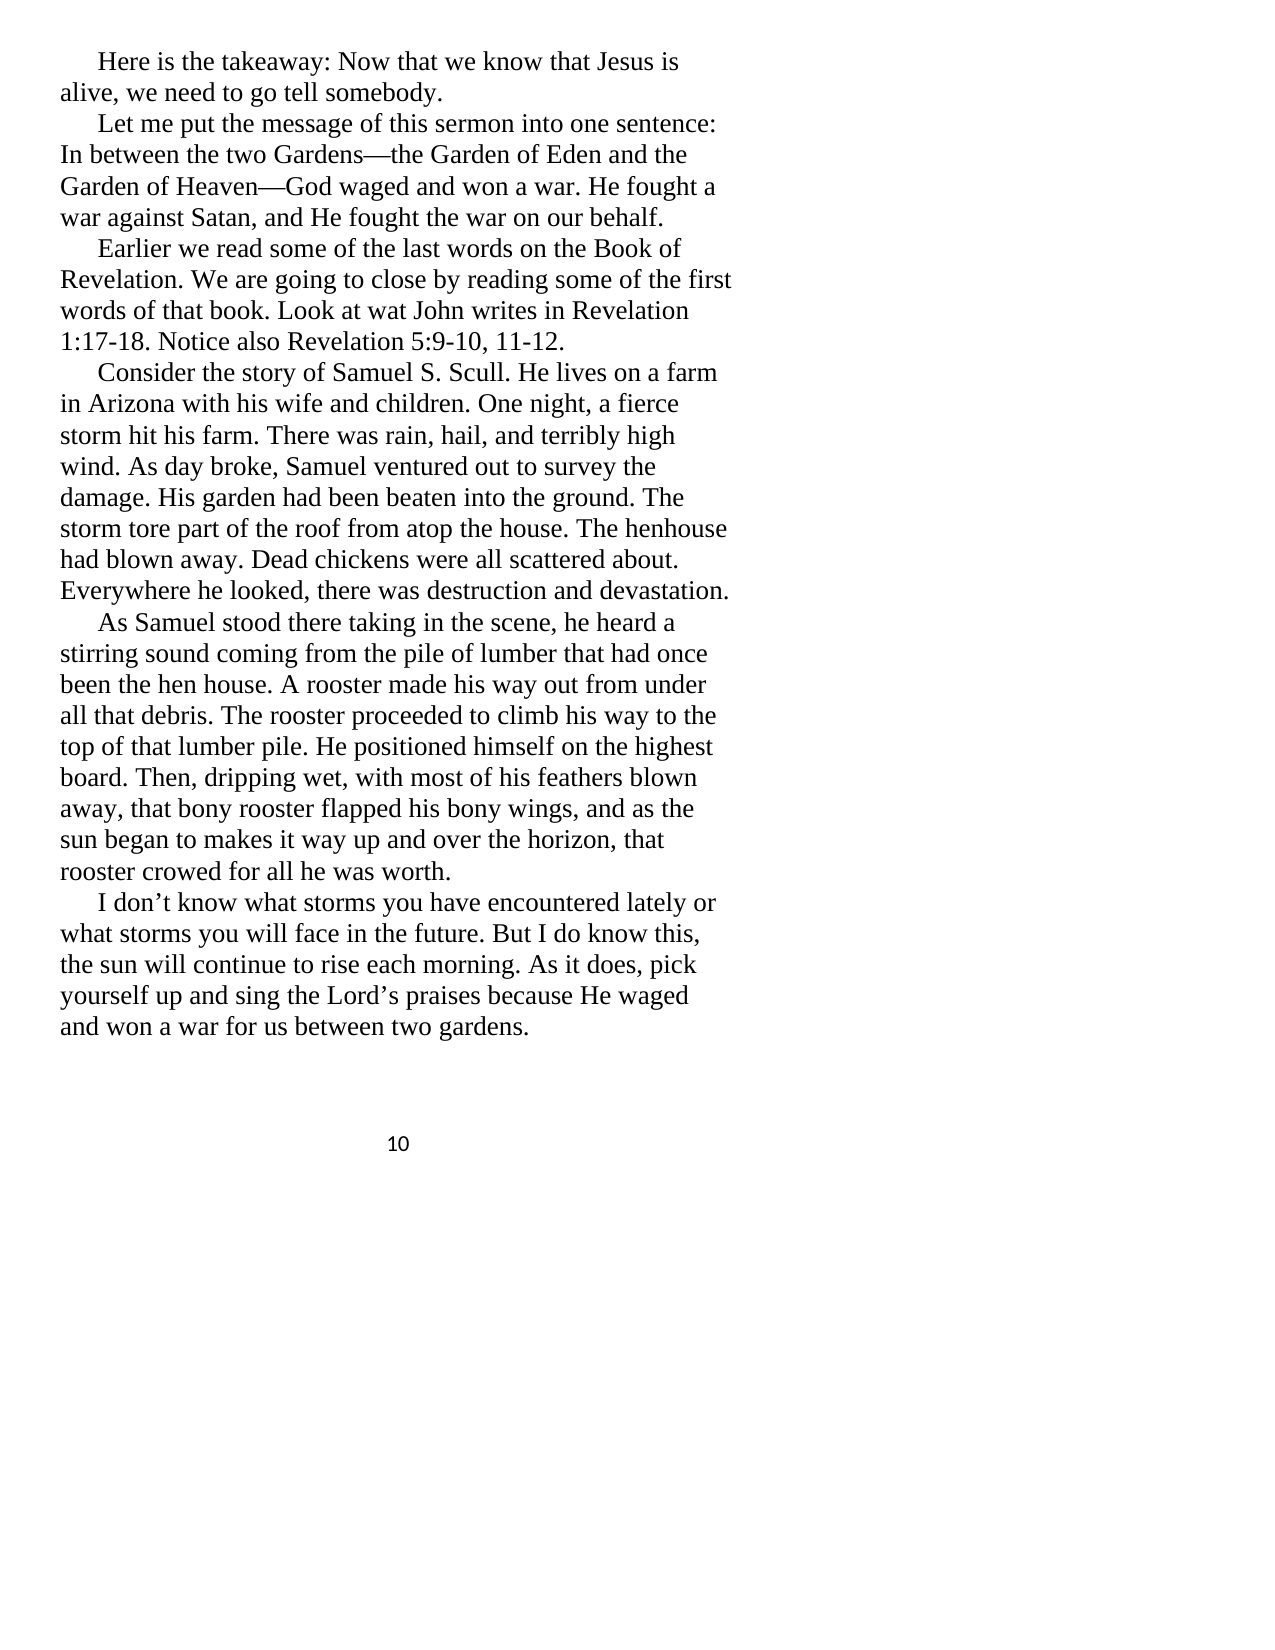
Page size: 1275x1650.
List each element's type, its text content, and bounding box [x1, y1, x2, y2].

text Consider the story of Samuel S. Scull. He lives on a farm in Arizona with his wife and children. One night, a fierce storm hit his farm. There was rain, hail, and terribly high wind. As day broke, Samuel ventured out to survey the damage. His garden had been beaten into the ground. The storm tore part of the roof from atop the house. The henhouse had blown away. Dead chickens were all scattered about. Everywhere he looked, there was destruction and devastation. [60, 356, 735, 606]
text Let me put the message of this sermon into one sentence: In between the two Gardens—the Garden of Eden and the Garden of Heaven—God waged and won a war. He fought a war against Satan, and He fought the war on our behalf. [60, 107, 735, 232]
text I don’t know what storms you have encountered lately or what storms you will face in the future. But I do know this, the sun will continue to rise each morning. As it does, pick yourself up and sing the Lord’s praises because He waged and won a war for us between two gardens. [60, 886, 735, 1042]
text As Samuel stood there taking in the scene, he heard a stirring sound coming from the pile of lumber that had once been the hen house. A rooster made his way out from under all that debris. The rooster proceeded to climb his way to the top of that lumber pile. He positioned himself on the highest board. Then, dripping wet, with most of his feathers blown away, that bony rooster flapped his bony wings, and as the sun began to makes it way up and over the horizon, that rooster crowed for all he was worth. [60, 606, 735, 886]
text Earlier we read some of the last words on the Book of Revelation. We are going to close by reading some of the first words of that book. Look at wat John writes in Revelation 1:17-18. Notice also Revelation 5:9-10, 11-12. [60, 232, 735, 356]
text Here is the takeaway: Now that we know that Jesus is alive, we need to go tell somebody. [60, 45, 735, 107]
